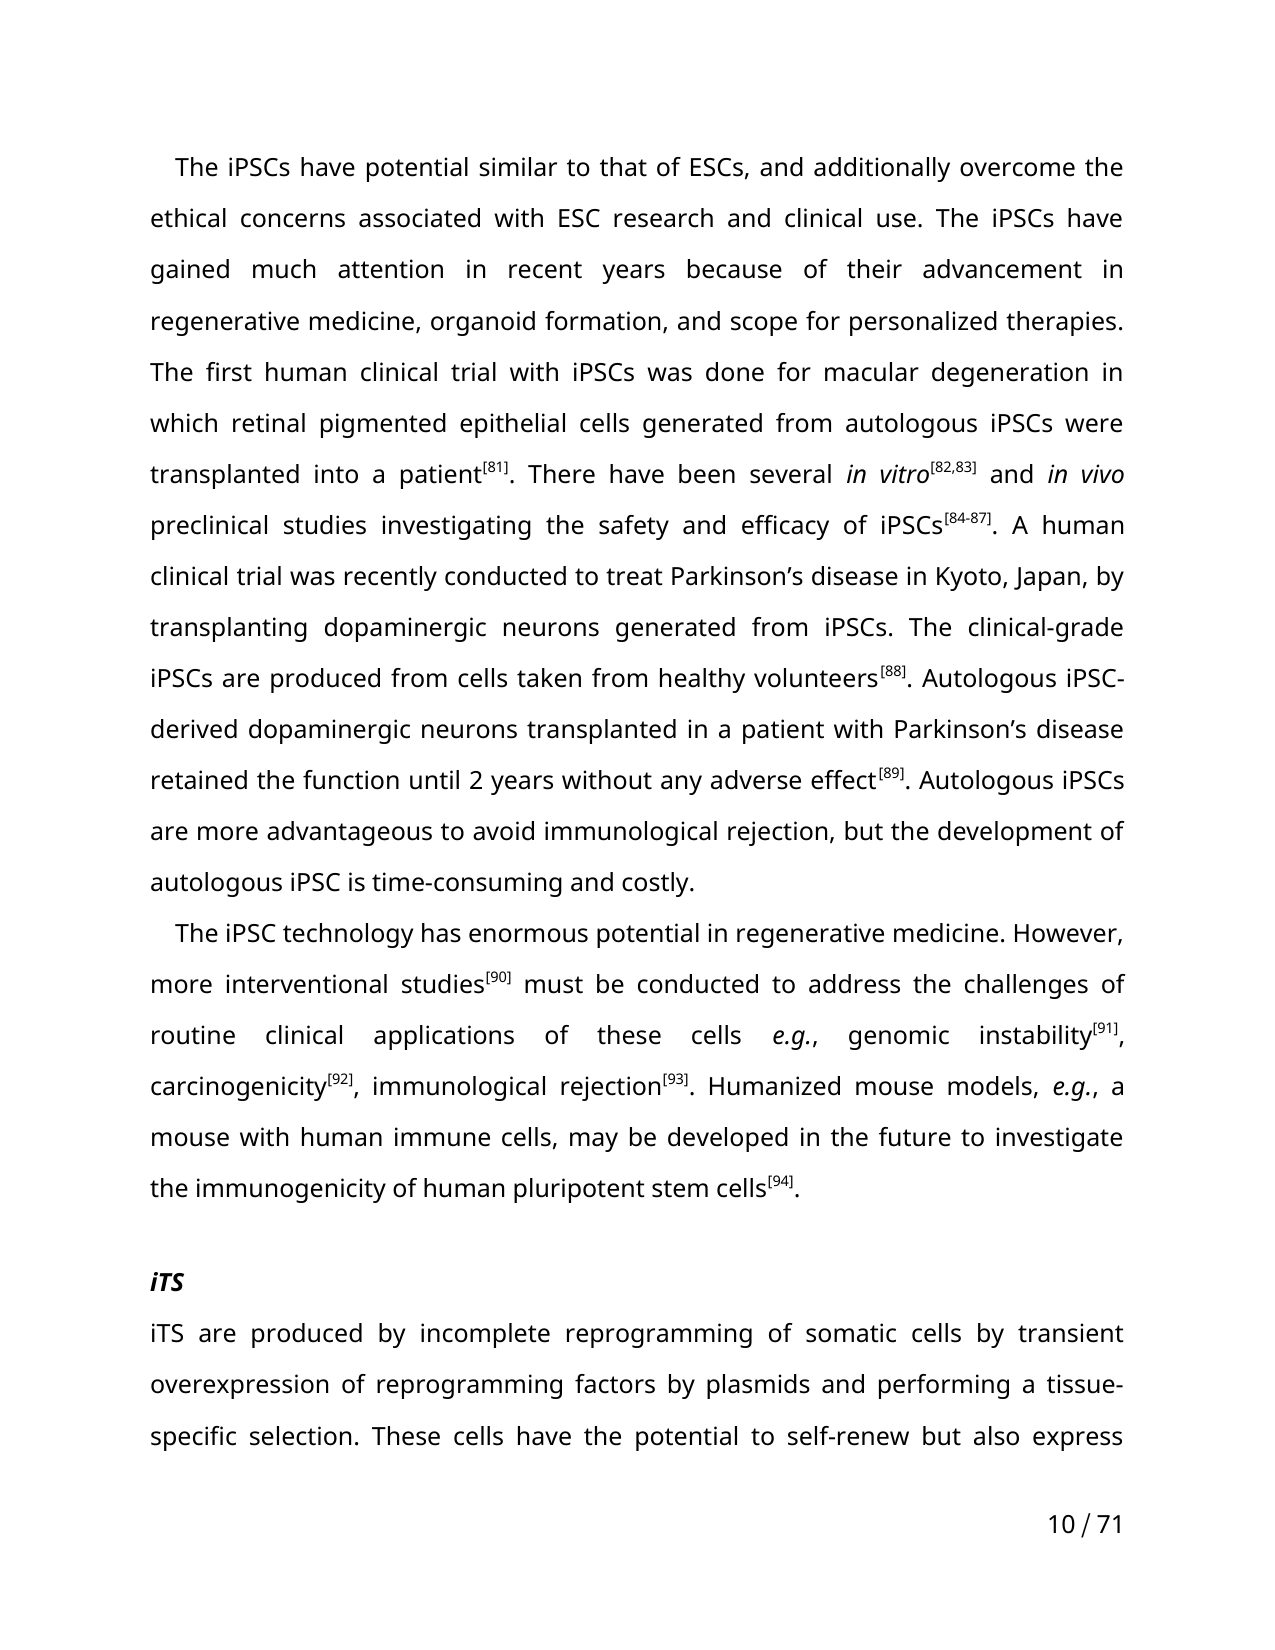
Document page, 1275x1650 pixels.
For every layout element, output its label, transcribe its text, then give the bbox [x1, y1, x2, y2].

text The iPSC technology has enormous potential in regenerative medicine. However, more interventional studies[90] must be conducted to address the challenges of routine clinical applications of these cells e.g., genomic instability[91], carcinogenicity[92], immunological rejection[93]. Humanized mouse models, e.g., a mouse with human immune cells, may be developed in the future to investigate the immunogenicity of human pluripotent stem cells[94]. [150, 916, 1125, 1205]
text The iPSCs have potential similar to that of ESCs, and additionally overcome the ethical concerns associated with ESC research and clinical use. The iPSCs have gained much attention in recent years because of their advancement in regenerative medicine, organoid formation, and scope for personalized therapies. The first human clinical trial with iPSCs was done for macular degeneration in which retinal pigmented epithelial cells generated from autologous iPSCs were transplanted into a patient[81]. There have been several in vitro[82,83] and in vivo preclinical studies investigating the safety and efficacy of iPSCs[84-87]. A human clinical trial was recently conducted to treat Parkinson’s disease in Kyoto, Japan, by transplanting dopaminergic neurons generated from iPSCs. The clinical-grade iPSCs are produced from cells taken from healthy volunteers[88]. Autologous iPSC-derived dopaminergic neurons transplanted in a patient with Parkinson’s disease retained the function until 2 years without any adverse effect[89]. Autologous iPSCs are more advantageous to avoid immunological rejection, but the development of autologous iPSC is time-consuming and costly. [150, 150, 1125, 899]
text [150, 1316, 1125, 1452]
text iTS [150, 1265, 1125, 1299]
